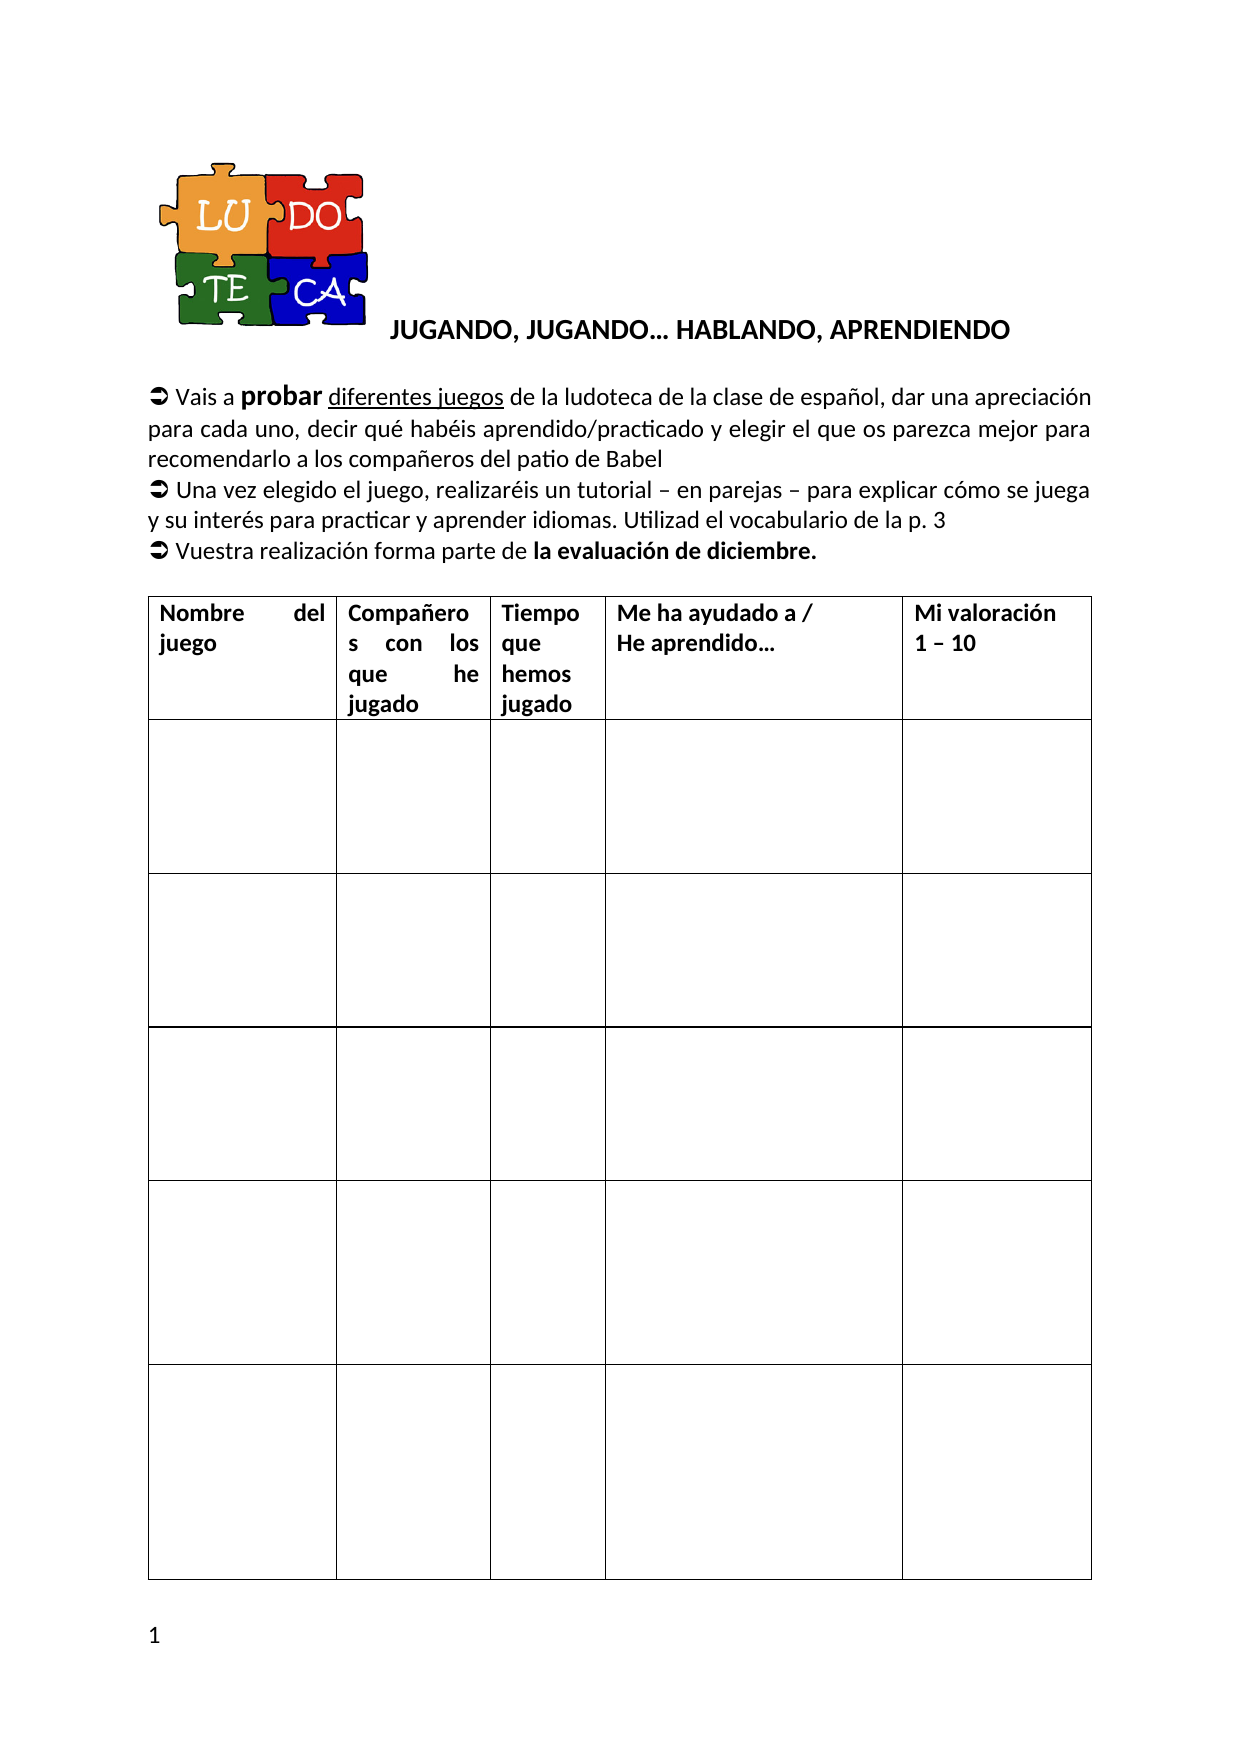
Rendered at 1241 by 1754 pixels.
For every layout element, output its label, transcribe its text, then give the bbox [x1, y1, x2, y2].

picture [147, 147, 378, 340]
table_cell [491, 1028, 605, 1180]
table_cell [606, 1365, 902, 1579]
table_header Tiempo que hemos jugado [491, 597, 605, 719]
table_cell [606, 1181, 902, 1364]
text Vuestra realización forma parte de la evaluación de diciembre. [148, 535, 1093, 565]
table_cell [606, 1028, 902, 1180]
table_cell [337, 1365, 490, 1579]
table_cell [491, 1181, 605, 1364]
table_cell [606, 874, 902, 1026]
table_cell [337, 1181, 490, 1364]
text JUGANDO, JUGANDO… HABLANDO, APRENDIENDO [148, 148, 1093, 347]
table_cell [149, 1365, 336, 1579]
table_cell [149, 1181, 336, 1364]
table_cell [337, 720, 490, 873]
table_cell [491, 1365, 605, 1579]
table_cell [903, 1365, 1091, 1579]
table_cell [149, 720, 336, 873]
text Vais a probar diferentes juegos de la ludoteca de la clase de español, dar una apreciación para cada uno, decir qué habéis aprendido/practicado y elegir el que os parezca mejor para recomendarlo a los compañeros del patio de Babel [148, 377, 1093, 474]
table_cell [149, 1028, 336, 1180]
table_cell [903, 874, 1091, 1026]
text Una vez elegido el juego, realizaréis un tutorial – en parejas – para explicar cómo se juega y su interés para practicar y aprender idiomas. Utilizad el vocabulario de la p. 3 [148, 474, 1093, 535]
table_header Compañeros con los que he jugado [337, 597, 490, 719]
table_cell [903, 1181, 1091, 1364]
table_cell [491, 874, 605, 1026]
table_header Nombre del juego [149, 597, 336, 719]
table_cell [606, 720, 902, 873]
table_header Mi valoración 1 – 10 [903, 597, 1091, 719]
table_cell [491, 720, 605, 873]
table_cell [903, 720, 1091, 873]
table_cell [903, 1028, 1091, 1180]
table_header Me ha ayudado a / He aprendido… [606, 597, 902, 719]
table_cell [337, 874, 490, 1026]
table_cell [149, 874, 336, 1026]
table_cell [337, 1028, 490, 1180]
